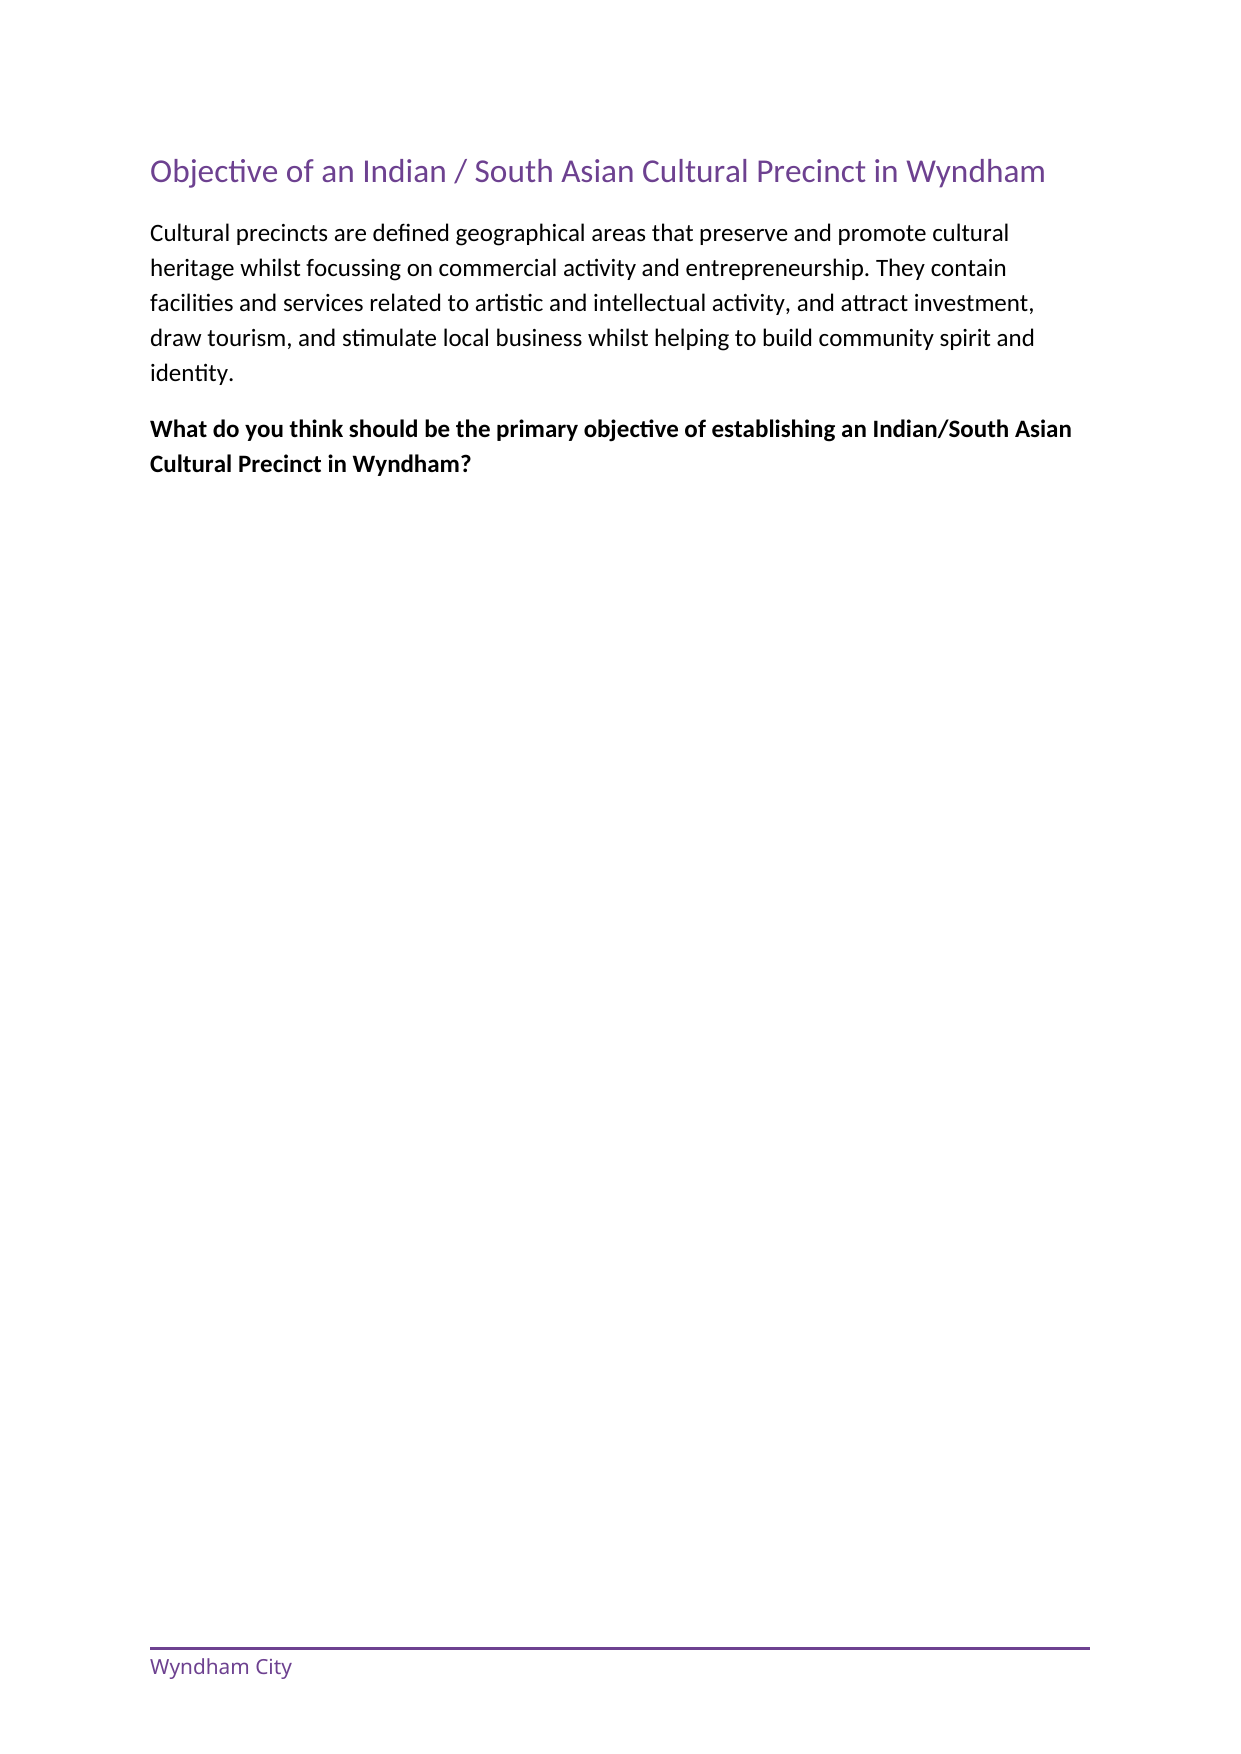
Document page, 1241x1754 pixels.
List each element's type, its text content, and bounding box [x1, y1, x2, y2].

text Cultural precincts are defined geographical areas that preserve and promote cultural heritage whilst focussing on commercial activity and entrepreneurship. They contain facilities and services related to artistic and intellectual activity, and attract investment, draw tourism, and stimulate local business whilst helping to build community spirit and identity. [150, 218, 1090, 388]
text What do you think should be the primary objective of establishing an Indian/South Asian Cultural Precinct in Wyndham? [150, 413, 1090, 479]
text Objective of an Indian / South Asian Cultural Precinct in Wyndham [150, 150, 1090, 191]
